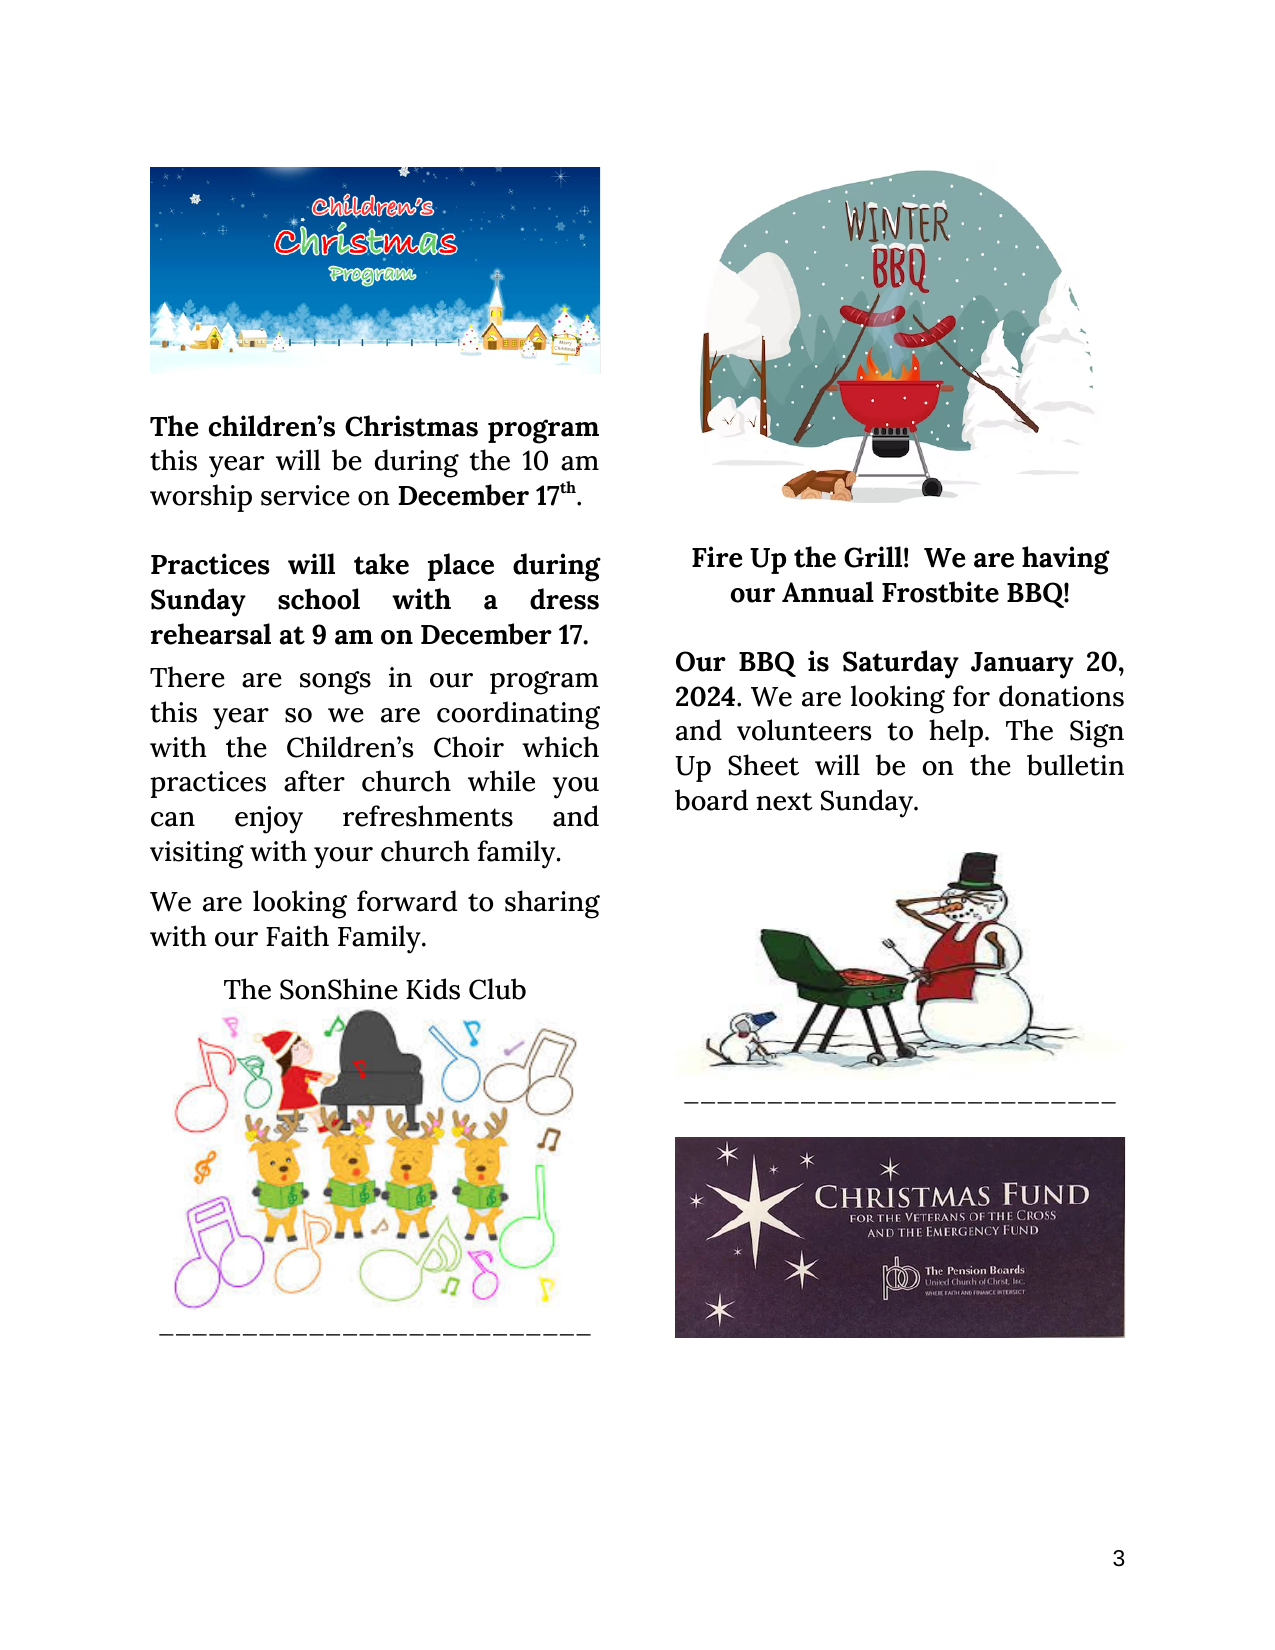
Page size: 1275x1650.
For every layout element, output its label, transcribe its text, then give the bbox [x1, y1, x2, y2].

picture [675, 852, 1126, 1079]
picture [172, 1007, 578, 1311]
text The SonShine Kids Club [150, 972, 600, 1007]
text Fire Up the Grill! We are having our Annual Frostbite BBQ! [675, 541, 1125, 609]
picture [675, 1137, 1125, 1338]
picture [150, 167, 600, 374]
text There are songs in our program this year so we are coordinating with the Children’s Choir which practices after church while you can enjoy refreshments and visiting with your church family. [150, 660, 600, 868]
text Practices will take place during Sunday school with a dress rehearsal at 9 am on December 17. [146, 538, 604, 656]
text __________________________ [675, 1079, 1125, 1108]
text Our BBQ is Saturday January 20, 2024. We are looking for donations and volunteers to help. The Sign Up Sheet will be on the bulletin board next Sunday. [675, 644, 1125, 818]
text We are looking forward to sharing with our Faith Family. [150, 884, 600, 954]
text The children’s Christmas program this year will be during the 10 am worship service on December 17th. [150, 409, 600, 513]
picture [675, 158, 1125, 541]
